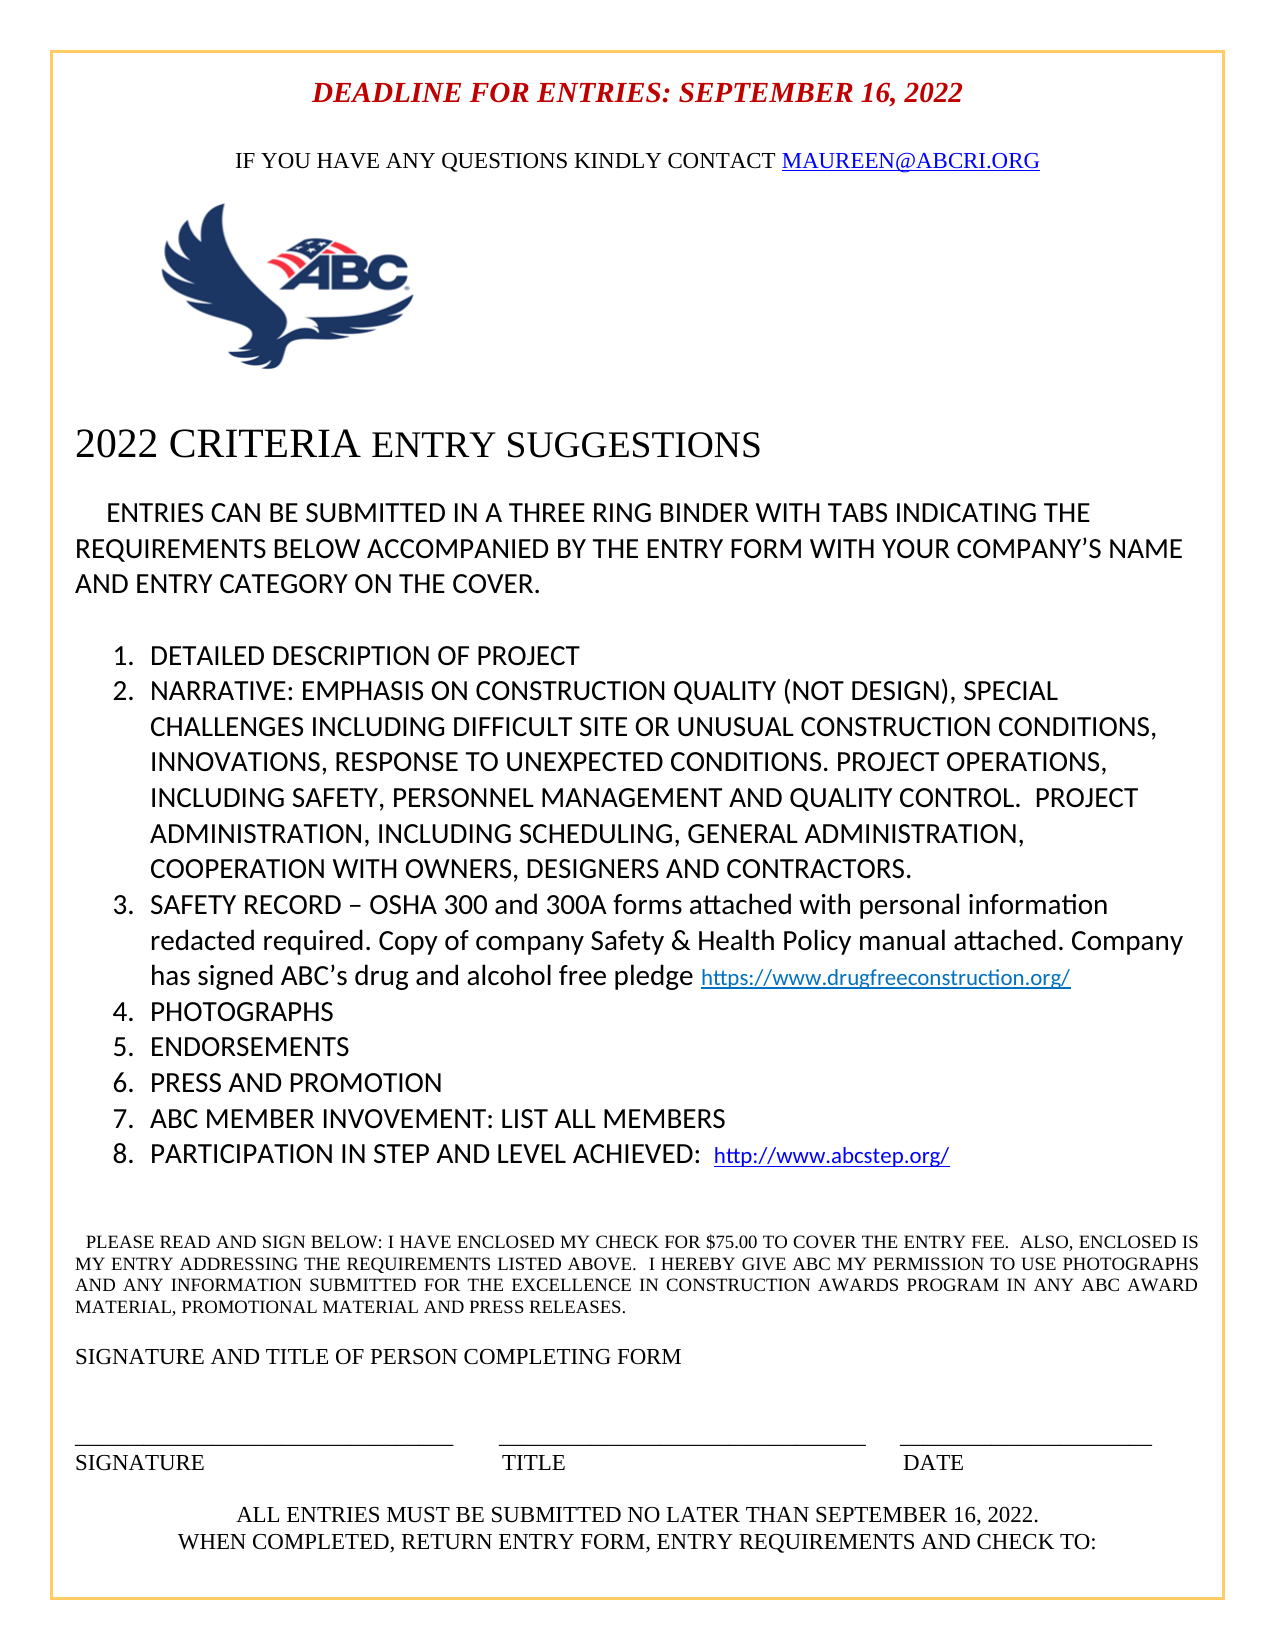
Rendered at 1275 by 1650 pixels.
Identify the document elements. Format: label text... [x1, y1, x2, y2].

list DETAILED DESCRIPTION OF PROJECT [112, 637, 1200, 672]
list PHOTOGRAPHS [112, 993, 1200, 1028]
text IF YOU HAVE ANY QUESTIONS KINDLY CONTACT MAUREEN@ABCRI.ORG [75, 147, 1200, 173]
picture [75, 173, 417, 371]
text SIGNATURE AND TITLE OF PERSON COMPLETING FORM [75, 1343, 1200, 1370]
text 2022 CRITERIA ENTRY SUGGESTIONS [75, 418, 1200, 466]
text ALL ENTRIES MUST BE SUBMITTED NO LATER THAN SEPTEMBER 16, 2022. WHEN COMPLETED, RETURN ENTRY FORM, ENTRY REQUIREMENTS AND CHECK TO: [75, 1502, 1200, 1554]
list NARRATIVE: EMPHASIS ON CONSTRUCTION QUALITY (NOT DESIGN), SPECIAL CHALLENGES INCLUDING DIFFICULT SITE OR UNUSUAL CONSTRUCTION CONDITIONS, INNOVATIONS, RESPONSE TO UNEXPECTED CONDITIONS. PROJECT OPERATIONS, INCLUDING SAFETY, PERSONNEL MANAGEMENT AND QUALITY CONTROL. PROJECT ADMINISTRATION, INCLUDING SCHEDULING, GENERAL ADMINISTRATION, COOPERATION WITH OWNERS, DESIGNERS AND CONTRACTORS. [112, 672, 1200, 886]
text SIGNATURE TITLE DATE [75, 1449, 1200, 1475]
text _________________________________ ________________________________ ______________________ [75, 1422, 1200, 1449]
list ENDORSEMENTS [112, 1028, 1200, 1064]
list ABC MEMBER INVOVEMENT: LIST ALL MEMBERS [112, 1100, 1200, 1135]
text DEADLINE FOR ENTRIES: SEPTEMBER 16, 2022 [75, 75, 1200, 108]
text PLEASE READ AND SIGN BELOW: I HAVE ENCLOSED MY CHECK FOR $75.00 TO COVER THE ENTRY FEE. ALSO, ENCLOSED IS MY ENTRY ADDRESSING THE REQUIREMENTS LISTED ABOVE. I HEREBY GIVE ABC MY PERMISSION TO USE PHOTOGRAPHS AND ANY INFORMATION SUBMITTED FOR THE EXCELLENCE IN CONSTRUCTION AWARDS PROGRAM IN ANY ABC AWARD MATERIAL, PROMOTIONAL MATERIAL AND PRESS RELEASES. [75, 1231, 1200, 1317]
list PRESS AND PROMOTION [112, 1064, 1200, 1100]
list SAFETY RECORD – OSHA 300 and 300A forms attached with personal information redacted required. Copy of company Safety & Health Policy manual attached. Company has signed ABC’s drug and alcohol free pledge https://www.drugfreeconstruction.org/ [112, 886, 1200, 993]
list PARTICIPATION IN STEP AND LEVEL ACHIEVED: http://www.abcstep.org/ [112, 1135, 1200, 1171]
text ENTRIES CAN BE SUBMITTED IN A THREE RING BINDER WITH TABS INDICATING THE REQUIREMENTS BELOW ACCOMPANIED BY THE ENTRY FORM WITH YOUR COMPANY’S NAME AND ENTRY CATEGORY ON THE COVER. [75, 494, 1200, 601]
